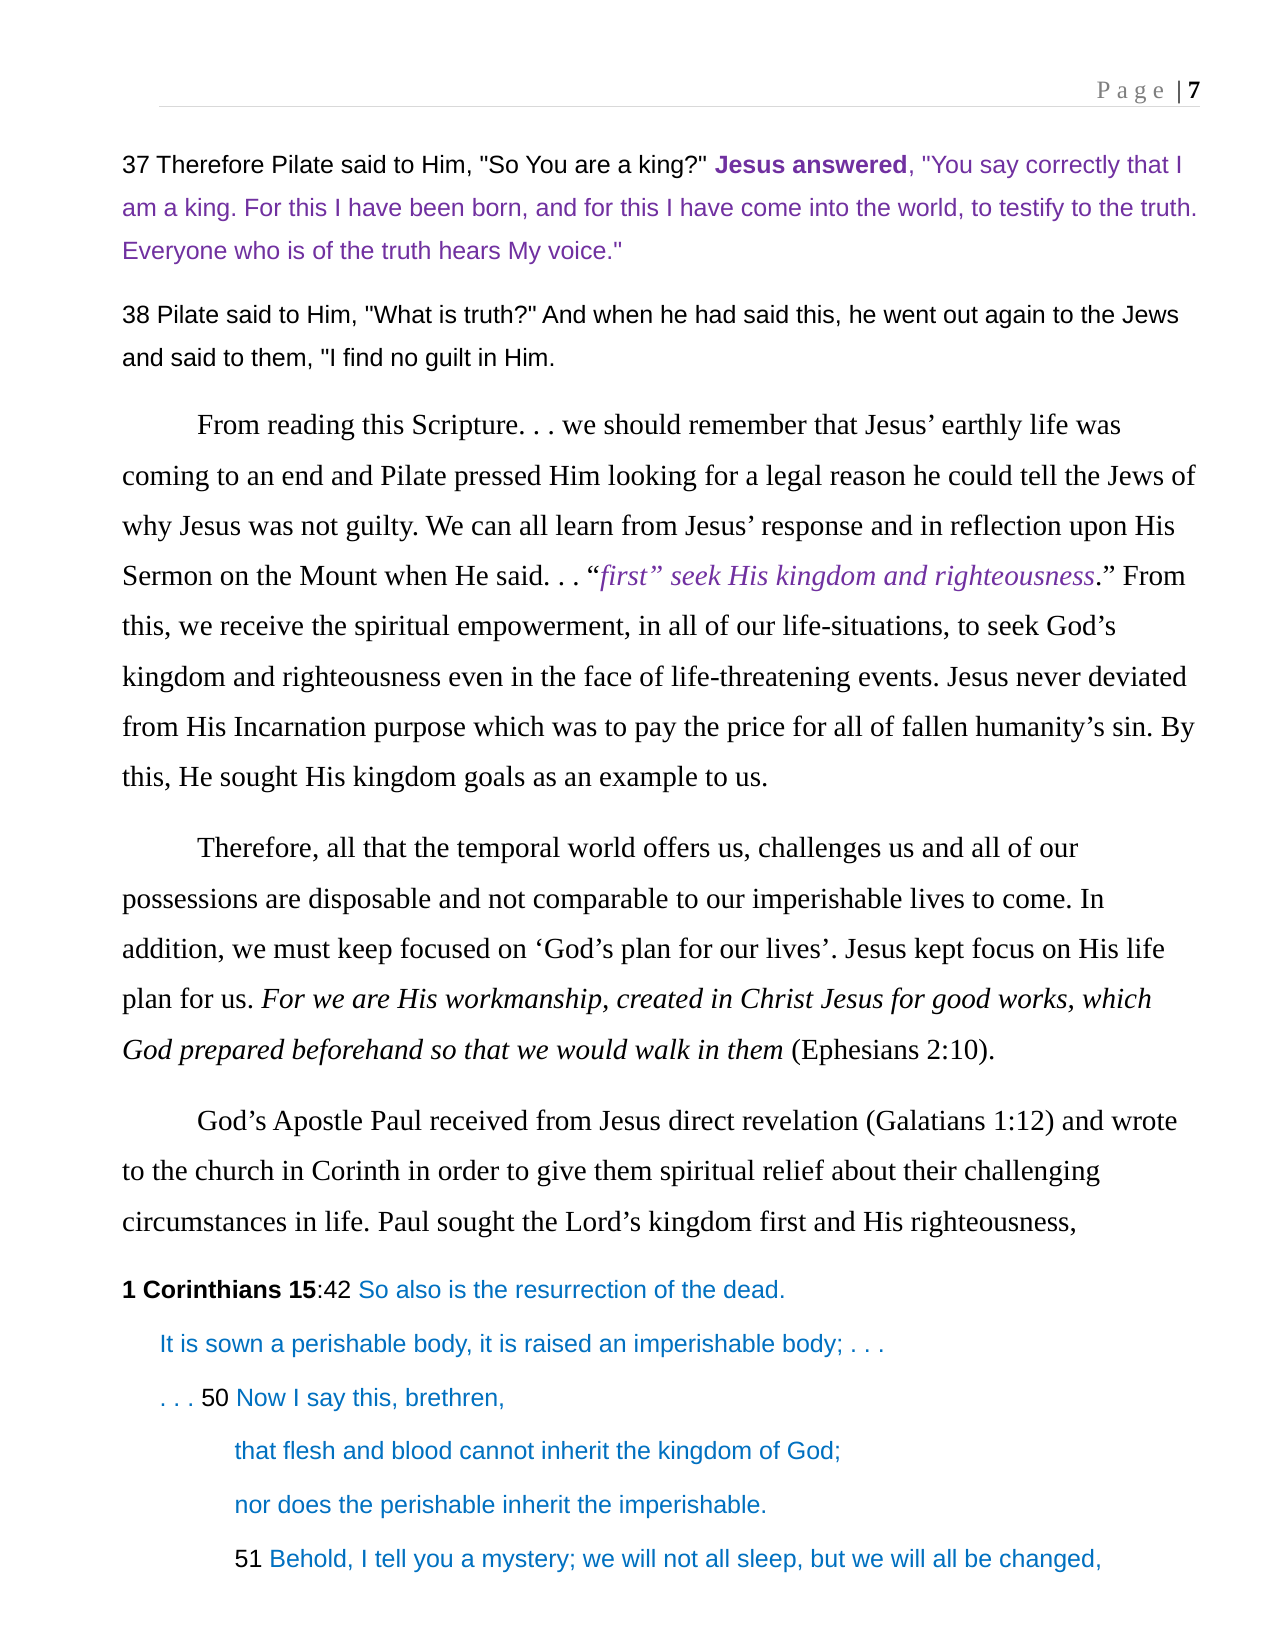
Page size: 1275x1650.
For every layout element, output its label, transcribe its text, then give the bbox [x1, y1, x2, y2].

text . . . 50 Now I say this, brethren, [159, 1382, 1200, 1411]
text 37 Therefore Pilate said to Him, "So You are a king?" Jesus answered, "You say correctly that I am a king. For this I have been born, and for this I have come into the world, to testify to the truth. Everyone who is of the truth hears My voice." [122, 150, 1200, 265]
text From reading this Scripture. . . we should remember that Jesus’ earthly life was coming to an end and Pilate pressed Him looking for a legal reason he could tell the Jews of why Jesus was not guilty. We can all learn from Jesus’ response and in reflection upon His Sermon on the Mount when He said. . . “first” seek His kingdom and righteousness.” From this, we receive the spiritual empowerment, in all of our life-situations, to seek God’s kingdom and righteousness even in the face of life-threatening events. Jesus never deviated from His Incarnation purpose which was to pay the price for all of fallen humanity’s sin. By this, He sought His kingdom goals as an example to us. [122, 407, 1200, 793]
text God’s Apostle Paul received from Jesus direct revelation (Galatians 1:12) and wrote to the church in Corinth in order to give them spiritual relief about their challenging circumstances in life. Paul sought the Lord’s kingdom first and His righteousness, [122, 1103, 1200, 1237]
text It is sown a perishable body, it is raised an imperishable body; . . . [159, 1329, 1200, 1357]
text that flesh and blood cannot inherit the kingdom of God; [159, 1436, 1200, 1465]
text 51 Behold, I tell you a mystery; we will not all sleep, but we will all be changed, [159, 1544, 1200, 1573]
text 38 Pilate said to Him, "What is truth?" And when he had said this, he went out again to the Jews and said to them, "I find no guilt in Him. [122, 300, 1200, 372]
text 1 Corinthians 15:42 So also is the resurrection of the dead. [122, 1275, 1200, 1303]
text nor does the perishable inherit the imperishable. [159, 1490, 1200, 1519]
text Therefore, all that the temporal world offers us, challenges us and all of our possessions are disposable and not comparable to our imperishable lives to come. In addition, we must keep focused on ‘God’s plan for our lives’. Jesus kept focus on His life plan for us. For we are His workmanship, created in Christ Jesus for good works, which God prepared beforehand so that we would walk in them (Ephesians 2:10). [122, 831, 1200, 1065]
